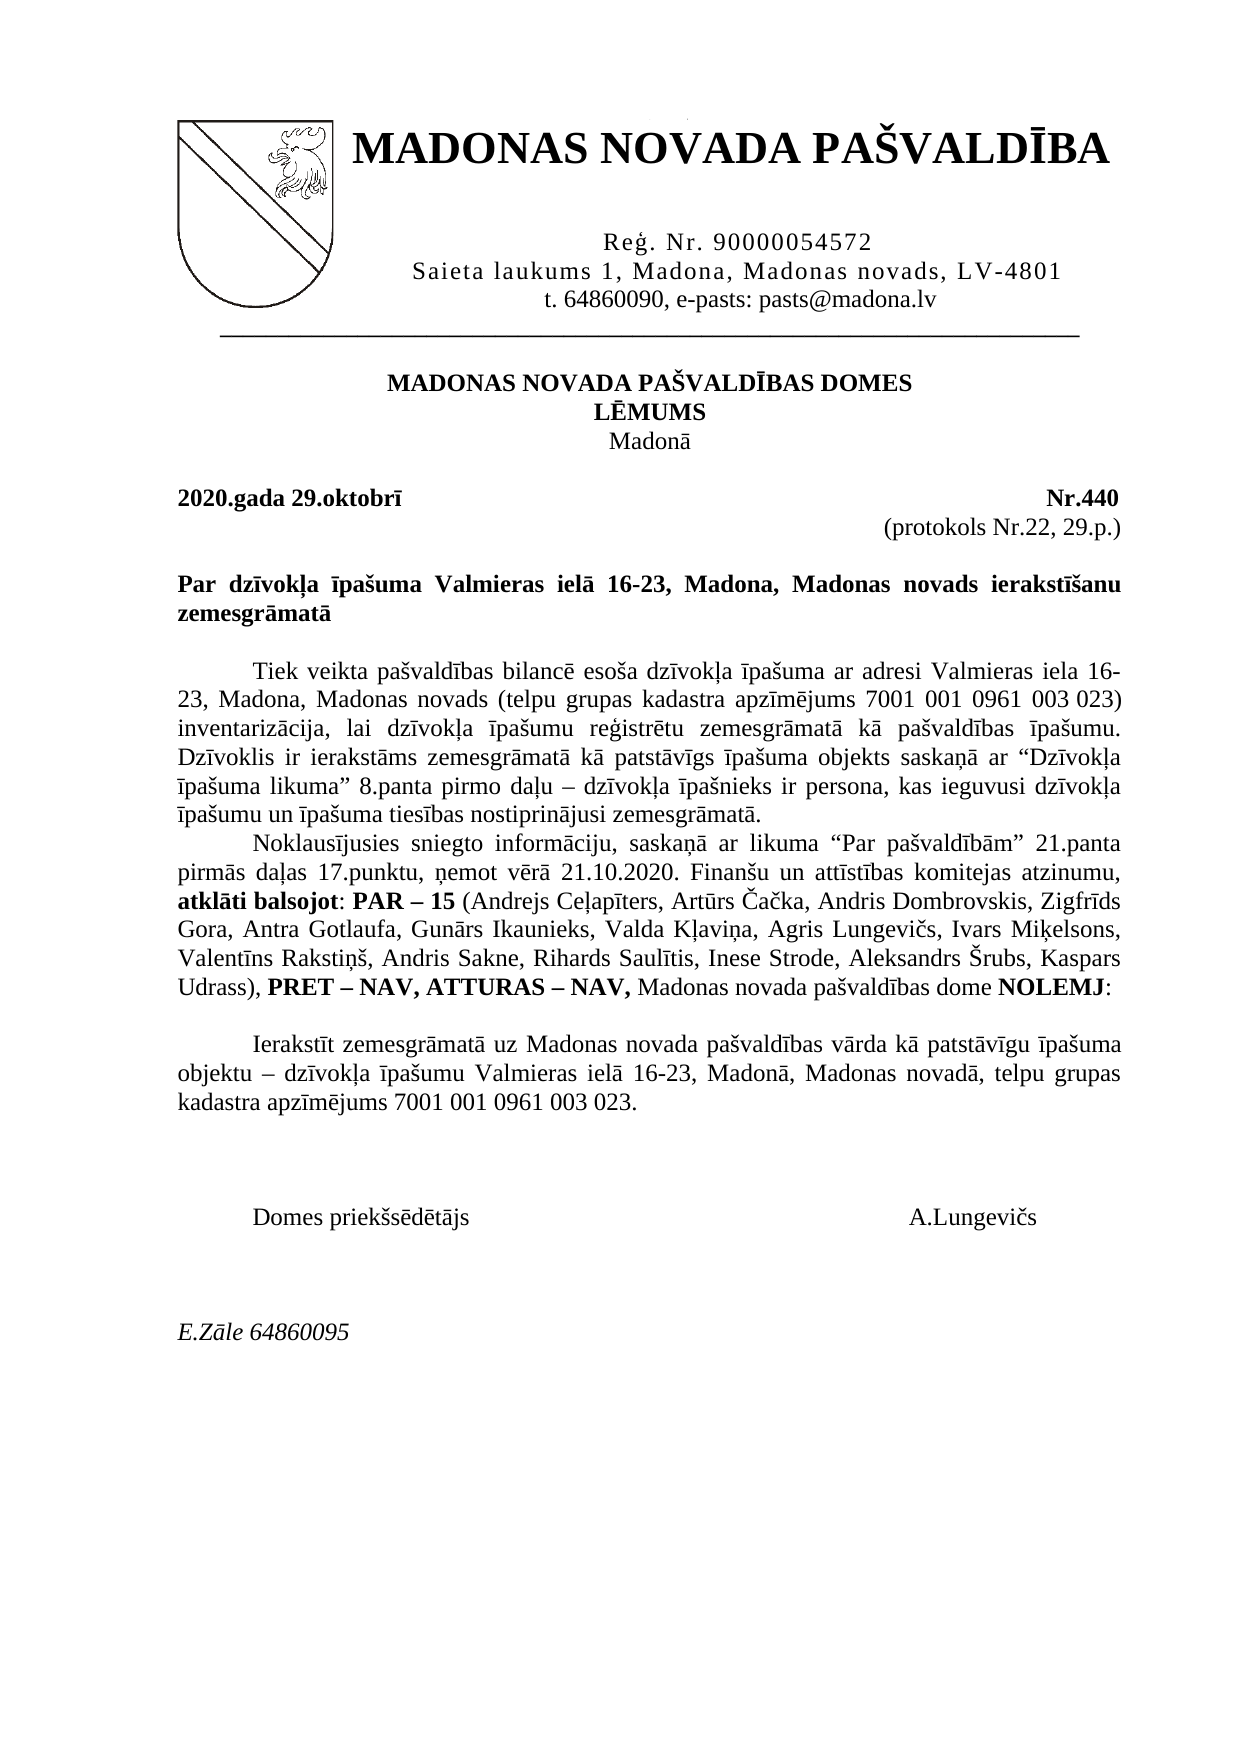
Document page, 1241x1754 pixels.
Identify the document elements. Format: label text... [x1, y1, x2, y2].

text Par dzīvokļa īpašuma Valmieras ielā 16-23, Madona, Madonas novads ierakstīšanu zemesgrāmatā [177, 569, 1122, 627]
text Madonā [177, 426, 1122, 454]
text Domes priekšsēdētājs A.Lungevičs [177, 1202, 1113, 1231]
text t. 64860090, e-pasts: pasts@madona.lv [177, 284, 1122, 313]
text E.Zāle 64860095 [177, 1317, 1122, 1346]
text Noklausījusies sniegto informāciju, saskaņā ar likuma “Par pašvaldībām” 21.panta pirmās daļas 17.punktu, ņemot vērā 21.10.2020. Finanšu un attīstības komitejas atzinumu, atklāti balsojot: PAR – 15 (Andrejs Ceļapīters, Artūrs Čačka, Andris Dombrovskis, Zigfrīds Gora, Antra Gotlaufa, Gunārs Ikaunieks, Valda Kļaviņa, Agris Lungevičs, Ivars Miķelsons, Valentīns Rakstiņš, Andris Sakne, Rihards Saulītis, Inese Strode, Aleksandrs Šrubs, Kaspars Udrass), PRET – NAV, ATTURAS – NAV, Madonas novada pašvaldības dome NOLEMJ: [177, 828, 1122, 1001]
text Saieta laukums 1, Madona, Madonas novads, LV-4801 [334, 256, 1122, 284]
text ___________________________________________________________________________ [177, 313, 1122, 339]
text MADONAS NOVADA PAŠVALDĪBAS DOMES [177, 368, 1122, 397]
text Tiek veikta pašvaldības bilancē esoša dzīvokļa īpašuma ar adresi Valmieras iela 16-23, Madona, Madonas novads (telpu grupas kadastra apzīmējums 7001 001 0961 003 023) inventarizācija, lai dzīvokļa īpašumu reģistrētu zemesgrāmatā kā pašvaldības īpašumu. Dzīvoklis ir ierakstāms zemesgrāmatā kā patstāvīgs īpašuma objekts saskaņā ar “Dzīvokļa īpašuma likuma” 8.panta pirmo daļu – dzīvokļa īpašnieks ir persona, kas ieguvusi dzīvokļa īpašumu un īpašuma tiesības nostiprinājusi zemesgrāmatā. [177, 656, 1122, 828]
picture [177, 120, 334, 308]
text Ierakstīt zemesgrāmatā uz Madonas novada pašvaldības vārda kā patstāvīgu īpašuma objektu – dzīvokļa īpašumu Valmieras ielā 16-23, Madonā, Madonas novadā, telpu grupas kadastra apzīmējums 7001 001 0961 003 023. [177, 1029, 1122, 1116]
text 2020.gada 29.oktobrī Nr.440 [177, 483, 1122, 512]
text (protokols Nr.22, 29.p.) [177, 512, 1122, 541]
text Reģ. Nr. 90000054572 [334, 227, 1122, 256]
text MADONAS NOVADA PAŠVALDĪBA [334, 121, 1122, 173]
text LĒMUMS [177, 397, 1122, 426]
